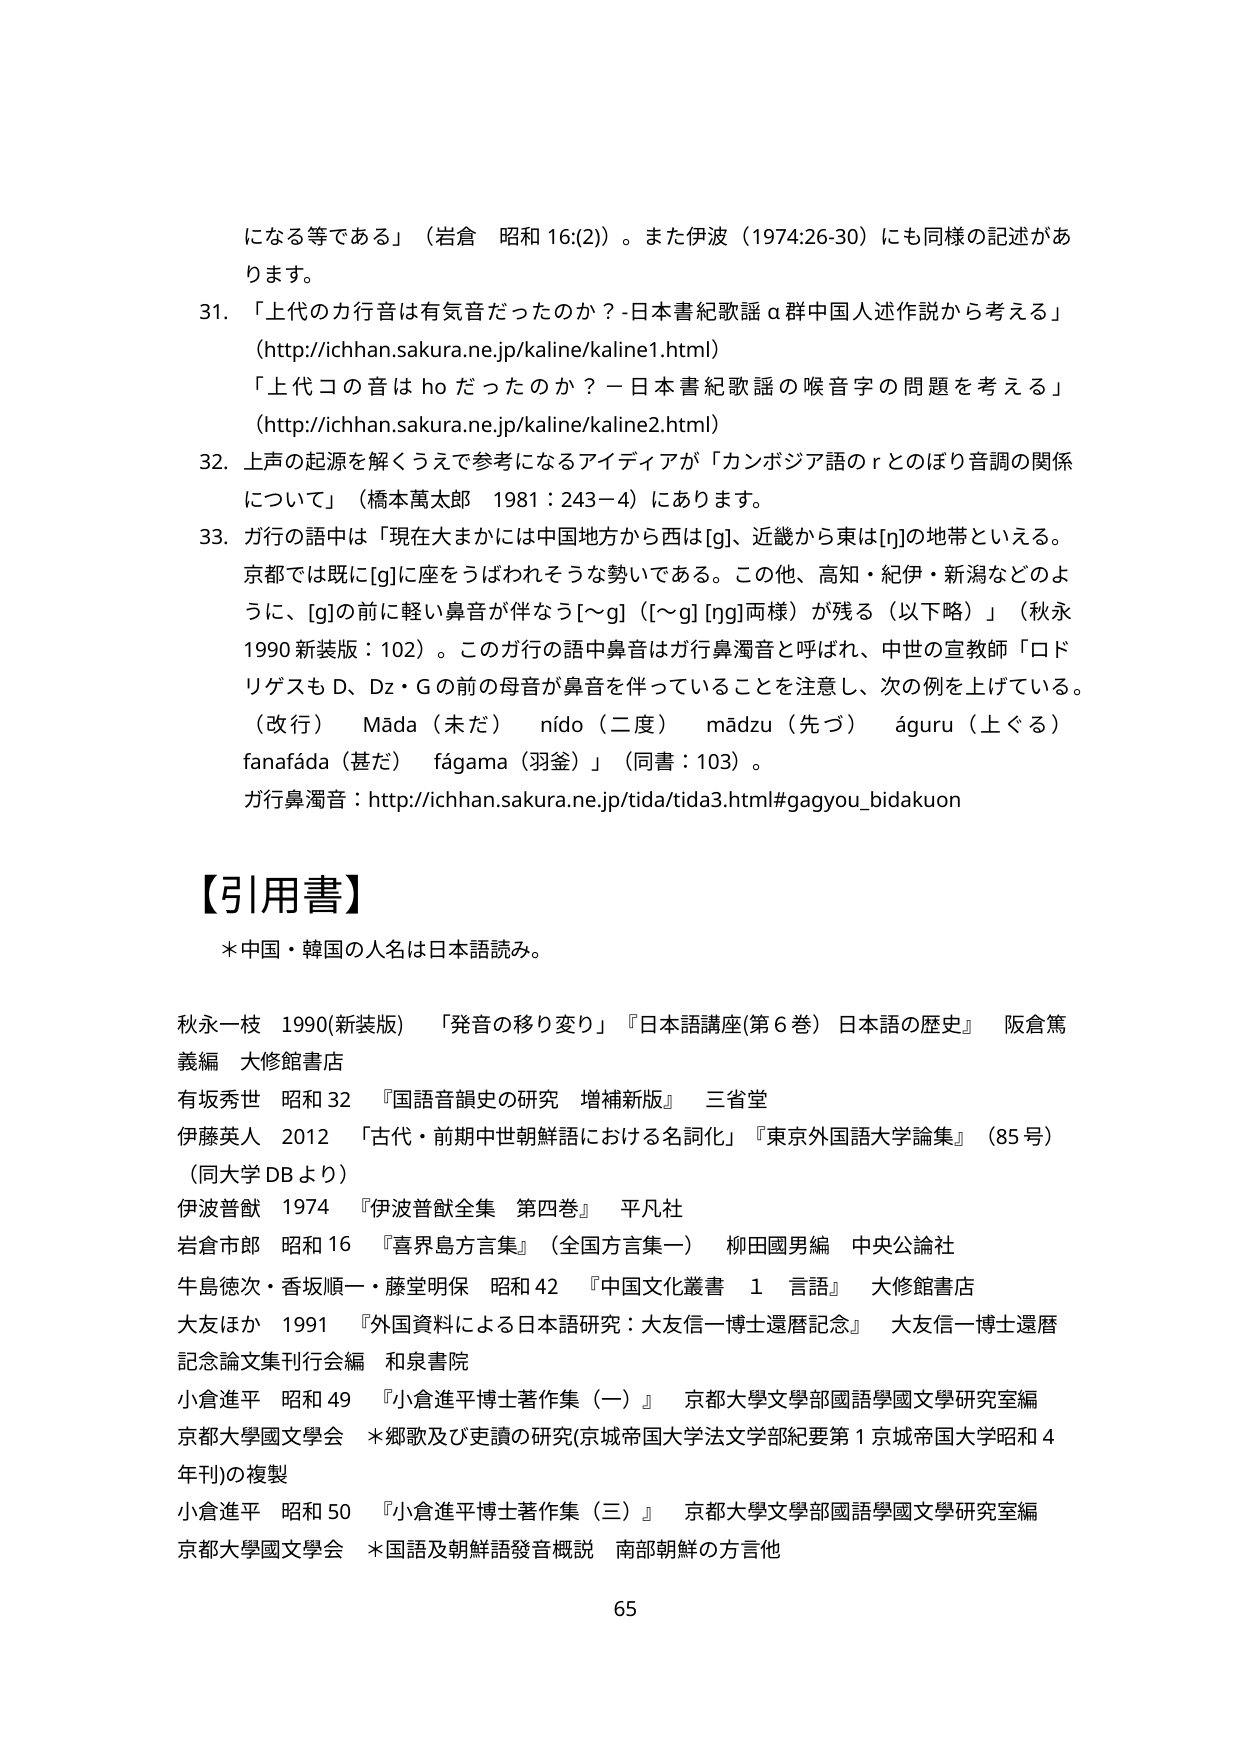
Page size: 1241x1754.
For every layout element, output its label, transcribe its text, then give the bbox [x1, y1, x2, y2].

text 有坂秀世 昭和32 『国語音韻史の研究 増補新版』 三省堂 [177, 1079, 1073, 1117]
text 牛島徳次・香坂順一・藤堂明保 昭和42 『中国文化叢書 １ 言語』 大修館書店 大友ほか 1991 『外国資料による日本語研究：大友信一博士還暦記念』 大友信一博士還暦記念論文集刊行会編 和泉書院 [177, 1267, 1073, 1379]
list 「上代のカ行音は有気音だったのか？-日本書紀歌謡α群中国人述作説から考える」（http://ichhan.sakura.ne.jp/kaline/kaline1.html） 「上代コの音はhoだったのか？－日本書紀歌謡の喉音字の問題を考える」（http://ichhan.sakura.ne.jp/kaline/kaline2.html） [199, 292, 1073, 442]
text 小倉進平 昭和50 『小倉進平博士著作集（三）』 京都大學文學部國語學國文學研究室編 京都大學國文學会 ＊国語及朝鮮語發音概説 南部朝鮮の方言他 [177, 1492, 1073, 1567]
text 小倉進平 昭和49 『小倉進平博士著作集（一）』 京都大學文學部國語學國文學研究室編 京都大學國文學会 ＊郷歌及び吏讀の研究(京城帝国大学法文学部紀要第1 京城帝国大学昭和4年刊)の複製 [177, 1379, 1073, 1492]
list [199, 217, 1073, 292]
list 上声の起源を解くうえで参考になるアイディアが「カンボジア語のrとのぼり音調の関係について」（橋本萬太郎 1981：243－4）にあります。 [199, 442, 1073, 517]
list ガ行の語中は「現在大まかには中国地方から西は[g]、近畿から東は[ŋ]の地帯といえる。京都では既に[g]に座をうばわれそうな勢いである。この他、高知・紀伊・新潟などのように、[g]の前に軽い鼻音が伴なう[〜g]（[〜g] [ŋg]両様）が残る（以下略）」（秋永 1990新装版：102）。このガ行の語中鼻音はガ行鼻濁音と呼ばれ、中世の宣教師「ロドリゲスもD、Dz・Gの前の母音が鼻音を伴っていることを注意し、次の例を上げている。（改行） Māda（未だ） nído（二度） mādzu（先づ） águru（上ぐる） fanafáda（甚だ） fágama（羽釜）」（同書：103）。 ガ行鼻濁音：http://ichhan.sakura.ne.jp/tida/tida3.html#gagyou_bidakuon [199, 517, 1073, 817]
text 伊藤英人 2012 「古代・前期中世朝鮮語における名詞化」『東京外国語大学論集』（85号）（同大学DBより） [177, 1117, 1073, 1192]
text 伊波普猷 1974 『伊波普猷全集 第四巻』 平凡社 [177, 1192, 1073, 1229]
text 秋永一枝 1990(新装版) 「発音の移り変り」『日本語講座(第６巻） 日本語の歴史』 阪倉篤義編 大修館書店 [177, 1004, 1073, 1079]
text 【引用書】 ＊中国・韓国の人名は日本語読み。 [177, 854, 1073, 967]
text 岩倉市郎 昭和16 『喜界島方言集』（全国方言集一） 柳田國男編 中央公論社 [177, 1229, 1073, 1267]
